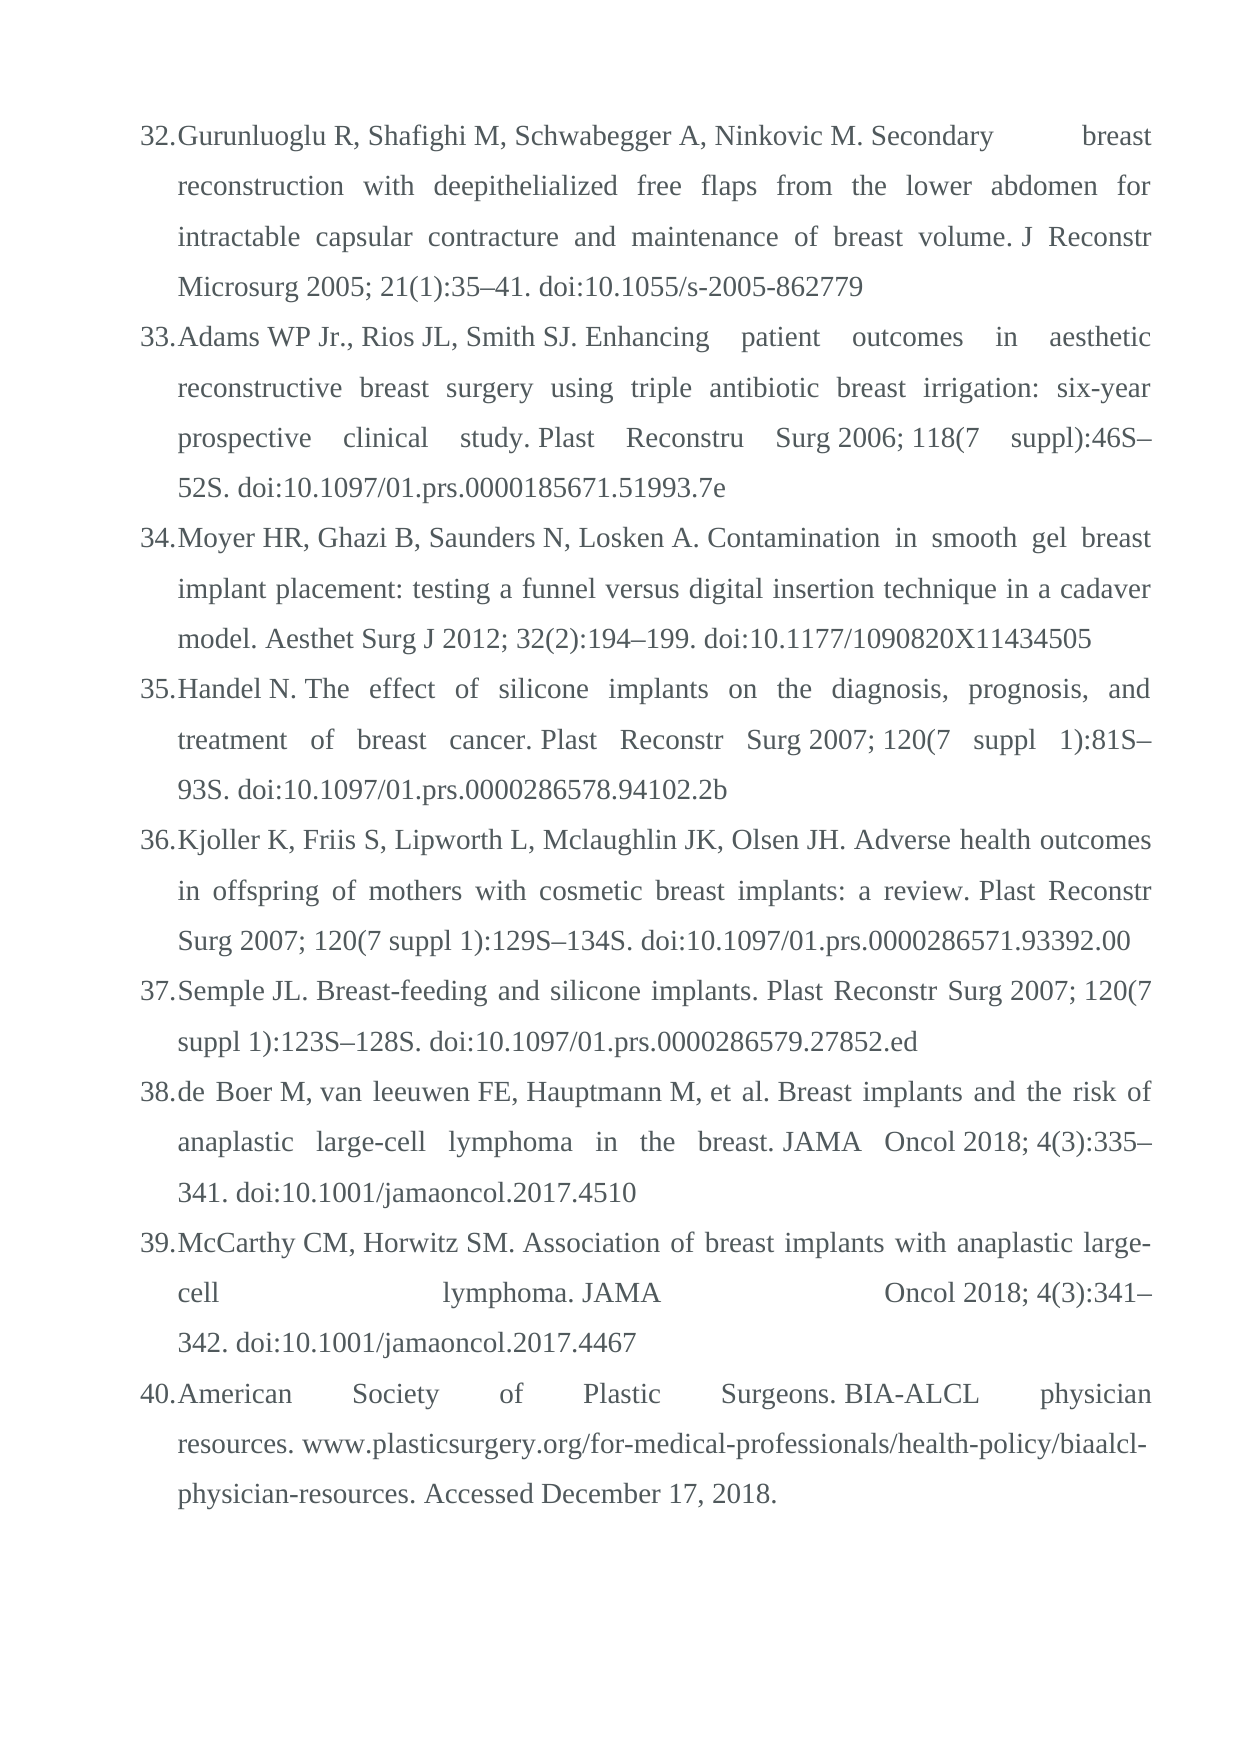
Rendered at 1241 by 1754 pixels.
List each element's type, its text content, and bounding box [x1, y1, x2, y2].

list American Society of Plastic Surgeons. BIA-ALCL physician resources. www.plasticsurgery.org/for-medical-professionals/health-policy/biaalcl-physician-resources. Accessed December 17, 2018. [140, 1376, 1152, 1510]
list Kjoller K, Friis S, Lipworth L, Mclaughlin JK, Olsen JH. Adverse health outcomes in offspring of mothers with cosmetic breast implants: a review. Plast Reconstr Surg 2007; 120(7 suppl 1):129S–134S. doi:10.1097/01.prs.0000286571.93392.00 [140, 822, 1152, 957]
list Adams WP Jr., Rios JL, Smith SJ. Enhancing patient outcomes in aesthetic reconstructive breast surgery using triple antibiotic breast irrigation: six-year prospective clinical study. Plast Reconstru Surg 2006; 118(7 suppl):46S–52S. doi:10.1097/01.prs.0000185671.51993.7e [140, 319, 1152, 504]
list de Boer M, van leeuwen FE, Hauptmann M, et al. Breast implants and the risk of anaplastic large-cell lymphoma in the breast. JAMA Oncol 2018; 4(3):335–341. doi:10.1001/jamaoncol.2017.4510 [140, 1074, 1152, 1208]
list Semple JL. Breast-feeding and silicone implants. Plast Reconstr Surg 2007; 120(7 suppl 1):123S–128S. doi:10.1097/01.prs.0000286579.27852.ed [140, 973, 1152, 1057]
list Handel N. The effect of silicone implants on the diagnosis, prognosis, and treatment of breast cancer. Plast Reconstr Surg 2007; 120(7 suppl 1):81S–93S. doi:10.1097/01.prs.0000286578.94102.2b [140, 672, 1152, 806]
list McCarthy CM, Horwitz SM. Association of breast implants with anaplastic large-cell lymphoma. JAMA Oncol 2018; 4(3):341–342. doi:10.1001/jamaoncol.2017.4467 [140, 1225, 1152, 1359]
list Moyer HR, Ghazi B, Saunders N, Losken A. Contamination in smooth gel breast implant placement: testing a funnel versus digital insertion technique in a cadaver model. Aesthet Surg J 2012; 32(2):194–199. doi:10.1177/1090820X11434505 [140, 521, 1152, 655]
list Gurunluoglu R, Shafighi M, Schwabegger A, Ninkovic M. Secondary breast reconstruction with deepithelialized free flaps from the lower abdomen for intractable capsular contracture and maintenance of breast volume. J Reconstr Microsurg 2005; 21(1):35–41. doi:10.1055/s-2005-862779 [140, 118, 1152, 303]
